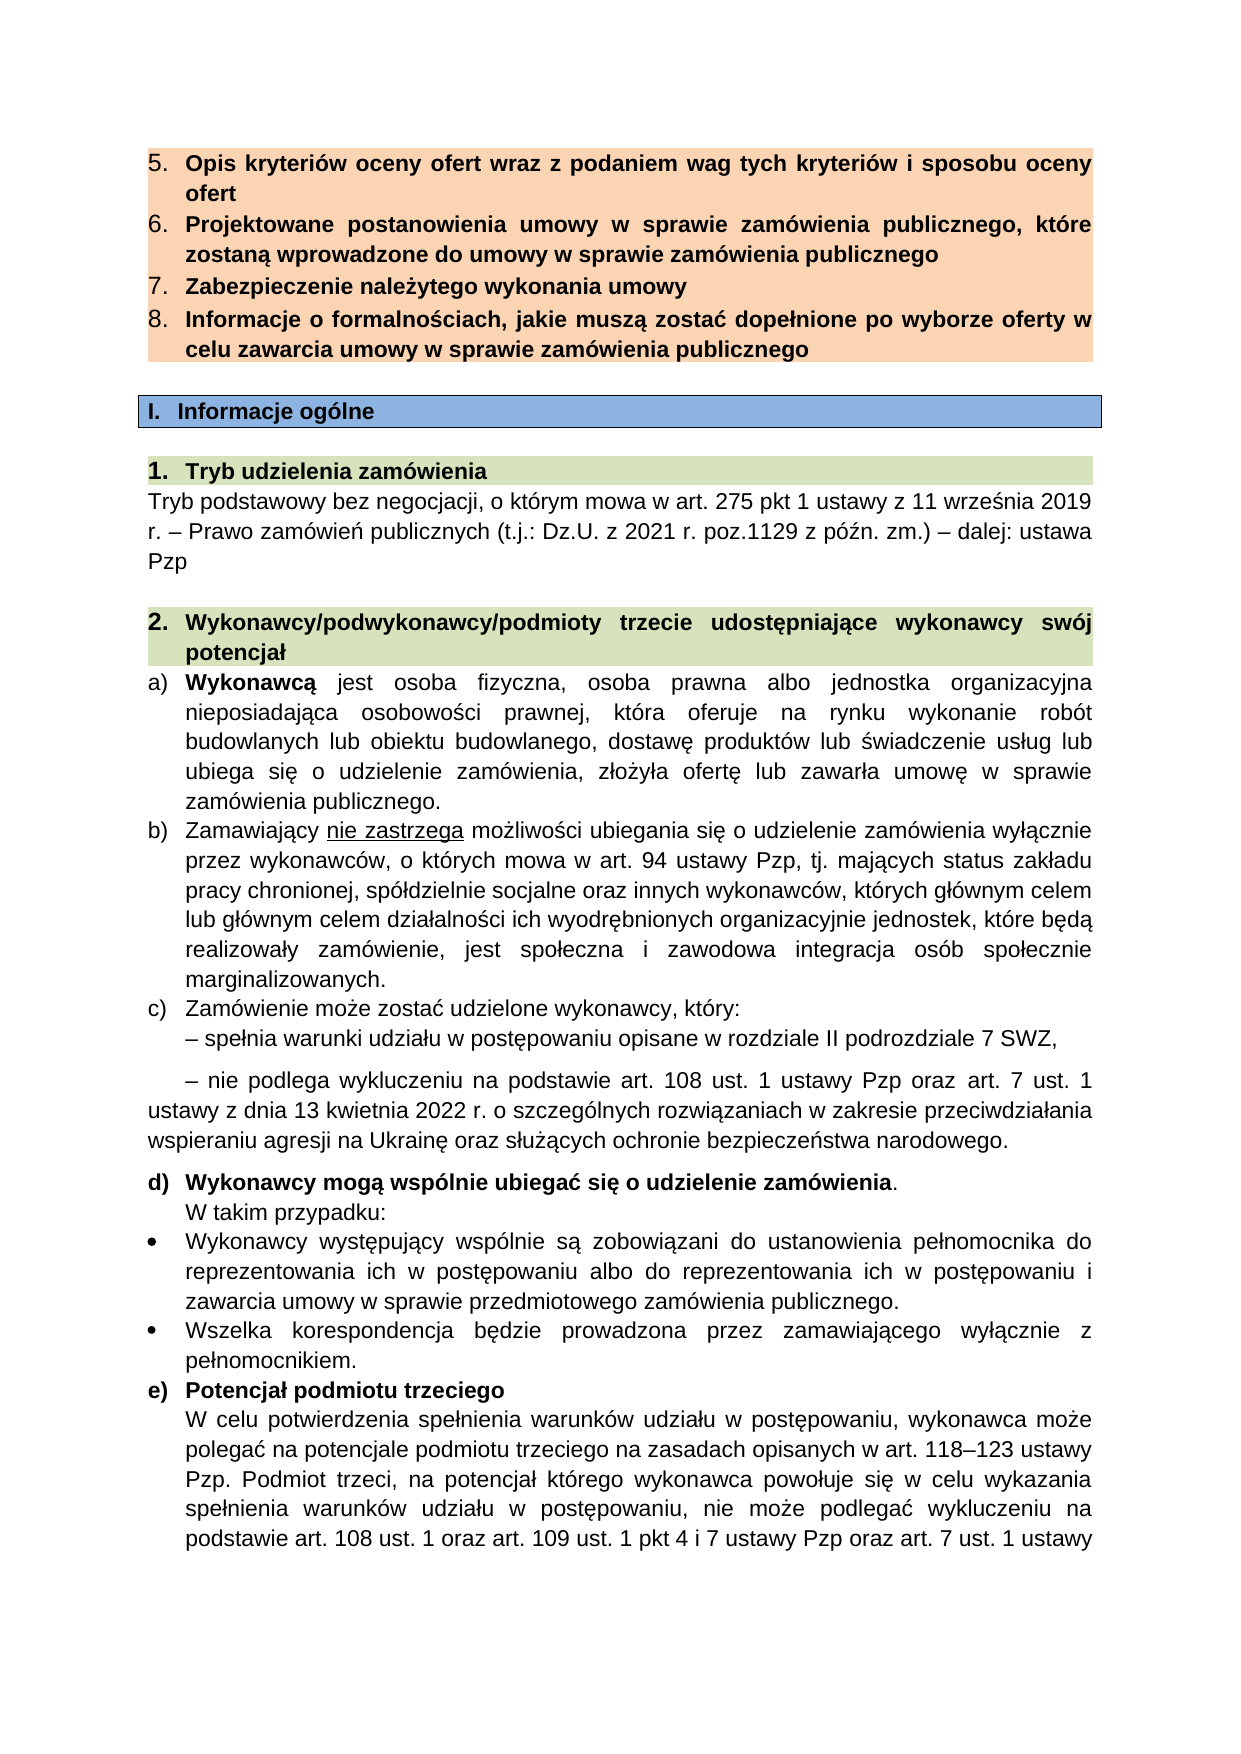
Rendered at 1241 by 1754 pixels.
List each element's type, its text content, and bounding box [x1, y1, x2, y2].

list Projektowane postanowienia umowy w sprawie zamówienia publicznego, które zostaną wprowadzone do umowy w sprawie zamówienia publicznego [148, 209, 1093, 268]
list Wszelka korespondencja będzie prowadzona przez zamawiającego wyłącznie z pełnomocnikiem. [148, 1317, 1093, 1373]
list Zamówienie może zostać udzielone wykonawcy, który: [148, 995, 1093, 1022]
list Wykonawcy/podwykonawcy/podmioty trzecie udostępniające wykonawcy swój potencjał [148, 607, 1093, 666]
list Wykonawcy występujący wspólnie są zobowiązani do ustanowienia pełnomocnika do reprezentowania ich w postępowaniu albo do reprezentowania ich w postępowaniu i zawarcia umowy w sprawie przedmiotowego zamówienia publicznego. [148, 1228, 1093, 1314]
list Potencjał podmiotu trzeciego [148, 1377, 1093, 1403]
list Tryb udzielenia zamówienia [148, 456, 1093, 485]
list Zabezpieczenie należytego wykonania umowy [148, 271, 1093, 300]
text W takim przypadku: [185, 1198, 1093, 1225]
list Informacje o formalnościach, jakie muszą zostać dopełnione po wyborze oferty w celu zawarcia umowy w sprawie zamówienia publicznego [148, 303, 1093, 362]
list Informacje ogólne [139, 396, 1101, 427]
text Tryb podstawowy bez negocjacji, o którym mowa w art. 275 pkt 1 ustawy z 11 września 2019 r. – Prawo zamówień publicznych (t.j.: Dz.U. z 2021 r. poz.1129 z późn. zm.) – dalej: ustawa Pzp [148, 488, 1093, 574]
text – nie podlega wykluczeniu na podstawie art. 108 ust. 1 ustawy Pzp oraz art. 7 ust. 1 ustawy z dnia 13 kwietnia 2022 r. o szczególnych rozwiązaniach w zakresie przeciwdziałania wspieraniu agresji na Ukrainę oraz służących ochronie bezpieczeństwa narodowego. [148, 1067, 1093, 1153]
text – spełnia warunki udziału w postępowaniu opisane w rozdziale II podrozdziale 7 SWZ, [185, 1025, 1093, 1051]
list Opis kryteriów oceny ofert wraz z podaniem wag tych kryteriów i sposobu oceny ofert [148, 148, 1093, 206]
list Wykonawcy mogą wspólnie ubiegać się o udzielenie zamówienia. [148, 1169, 1093, 1195]
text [185, 1406, 1093, 1551]
list Wykonawcą jest osoba fizyczna, osoba prawna albo jednostka organizacyjna nieposiadająca osobowości prawnej, która oferuje na rynku wykonanie robót budowlanych lub obiektu budowlanego, dostawę produktów lub świadczenie usług lub ubiega się o udzielenie zamówienia, złożyła ofertę lub zawarła umowę w sprawie zamówienia publicznego. [148, 669, 1093, 814]
list Zamawiający nie zastrzega możliwości ubiegania się o udzielenie zamówienia wyłącznie przez wykonawców, o których mowa w art. 94 ustawy Pzp, tj. mających status zakładu pracy chronionej, spółdzielnie socjalne oraz innych wykonawców, których głównym celem lub głównym celem działalności ich wyodrębnionych organizacyjnie jednostek, które będą realizowały zamówienie, jest społeczna i zawodowa integracja osób społecznie marginalizowanych. [148, 817, 1093, 992]
